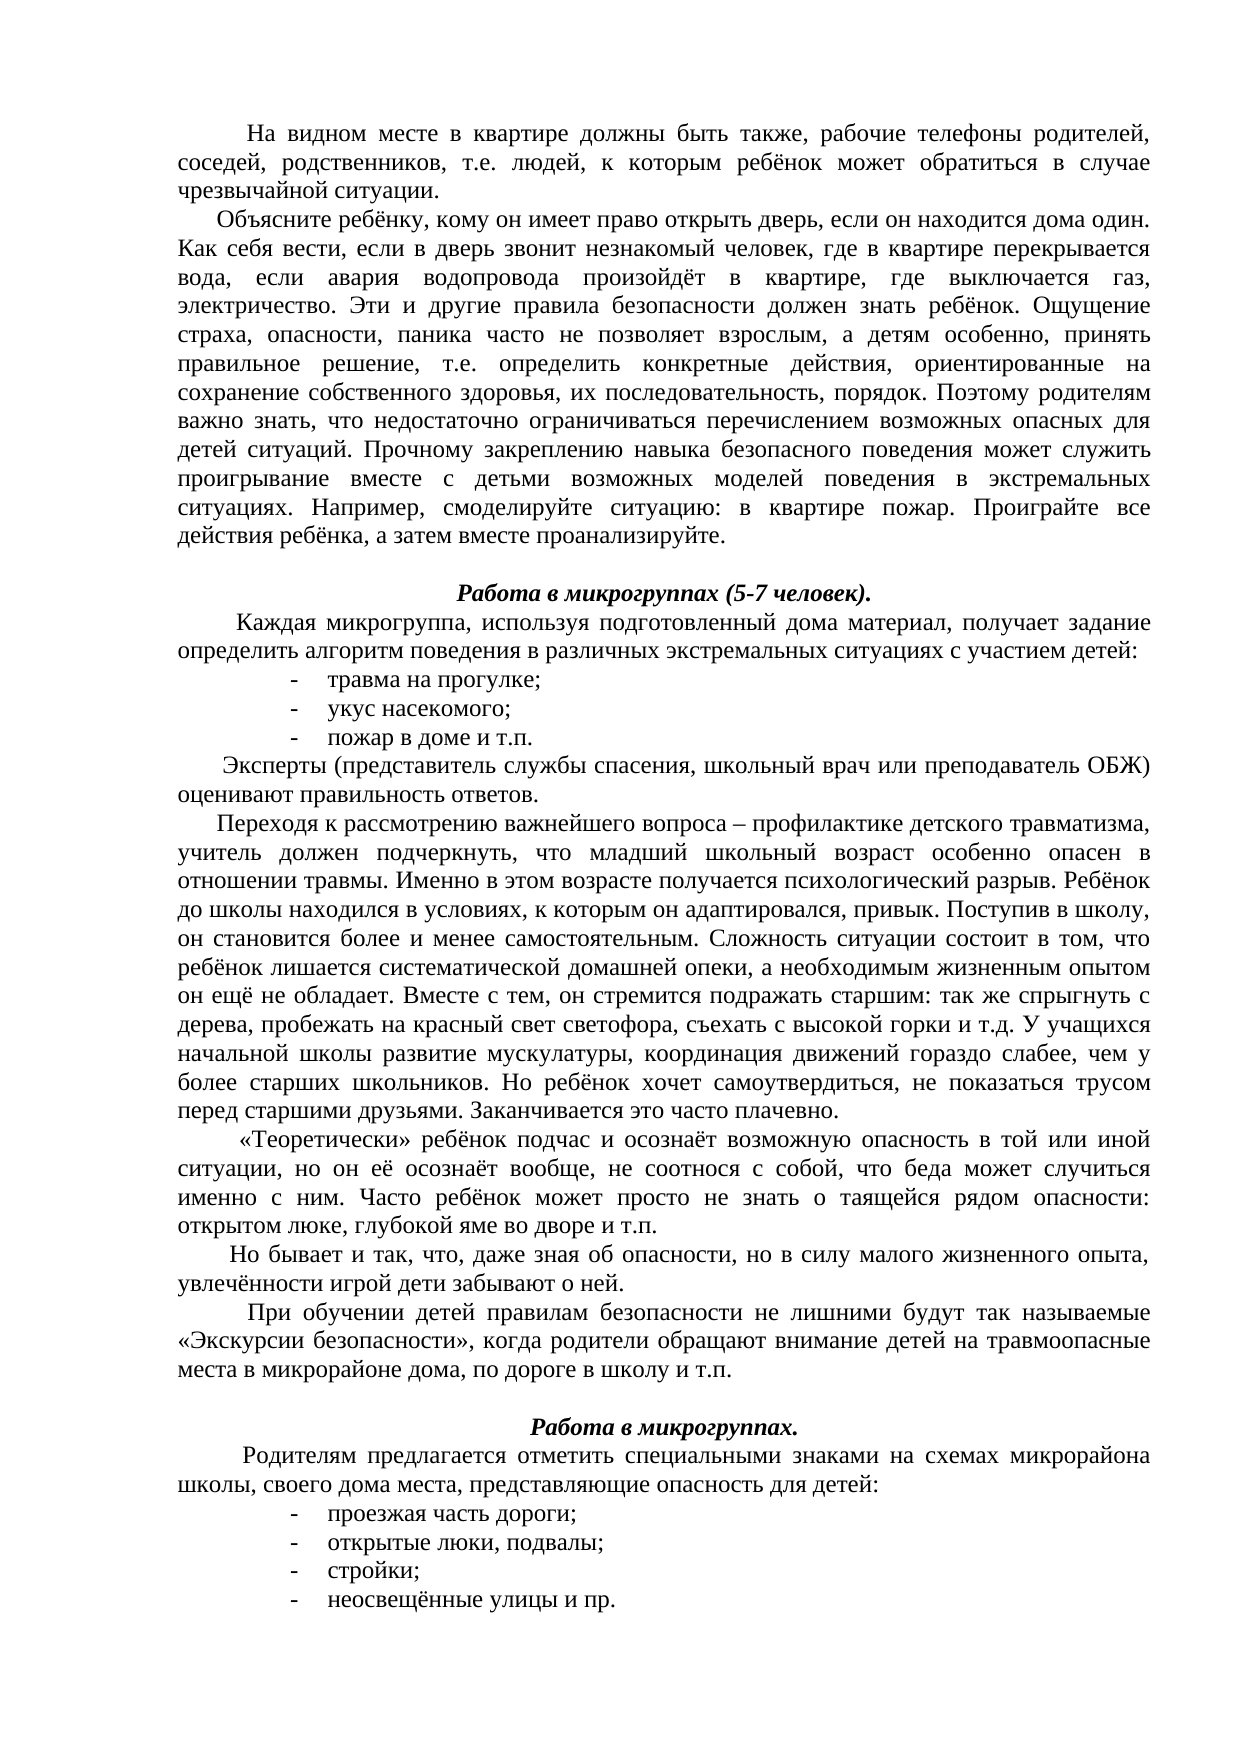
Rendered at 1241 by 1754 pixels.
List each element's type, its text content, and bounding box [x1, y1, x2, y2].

list стройки; [290, 1556, 1152, 1584]
list неосвещённые улицы и пр. [290, 1584, 1152, 1613]
text При обучении детей правилам безопасности не лишними будут так называемые «Экскурсии безопасности», когда родители обращают внимание детей на травмоопасные места в микрорайоне дома, по дороге в школу и т.п. [177, 1297, 1152, 1383]
list проезжая часть дороги; [290, 1498, 1152, 1527]
text Родителям предлагается отметить специальными знаками на схемах микрорайона школы, своего дома места, представляющие опасность для детей: [177, 1441, 1152, 1498]
list пожар в доме и т.п. [290, 722, 1152, 751]
text Эксперты (представитель службы спасения, школьный врач или преподаватель ОБЖ) оценивают правильность ответов. [177, 751, 1152, 808]
text Работа в микрогруппах. [177, 1412, 1152, 1441]
text Но бывает и так, что, даже зная об опасности, но в силу малого жизненного опыта, увлечённости игрой дети забывают о ней. [177, 1239, 1152, 1297]
list открытые люки, подвалы; [290, 1527, 1152, 1556]
list травма на прогулке; [290, 664, 1152, 693]
text Объясните ребёнку, кому он имеет право открыть дверь, если он находится дома один. Как себя вести, если в дверь звонит незнакомый человек, где в квартире перекрывается вода, если авария водопровода произойдёт в квартире, где выключается газ, электричество. Эти и другие правила безопасности должен знать ребёнок. Ощущение страха, опасности, паника часто не позволяет взрослым, а детям особенно, принять правильное решение, т.е. определить конкретные действия, ориентированные на сохранение собственного здоровья, их последовательность, порядок. Поэтому родителям важно знать, что недостаточно ограничиваться перечислением возможных опасных для детей ситуаций. Прочному закреплению навыка безопасного поведения может служить проигрывание вместе с детьми возможных моделей поведения в экстремальных ситуациях. Например, смоделируйте ситуацию: в квартире пожар. Проиграйте все действия ребёнка, а затем вместе проанализируйте. [177, 204, 1152, 549]
text Переходя к рассмотрению важнейшего вопроса – профилактике детского травматизма, учитель должен подчеркнуть, что младший школьный возраст особенно опасен в отношении травмы. Именно в этом возрасте получается психологический разрыв. Ребёнок до школы находился в условиях, к которым он адаптировался, привык. Поступив в школу, он становится более и менее самостоятельным. Сложность ситуации состоит в том, что ребёнок лишается систематической домашней опеки, а необходимым жизненным опытом он ещё не обладает. Вместе с тем, он стремится подражать старшим: так же спрыгнуть с дерева, пробежать на красный свет светофора, съехать с высокой горки и т.д. У учащихся начальной школы развитие мускулатуры, координация движений гораздо слабее, чем у более старших школьников. Но ребёнок хочет самоутвердиться, не показаться трусом перед старшими друзьями. Заканчивается это часто плачевно. [177, 808, 1152, 1124]
text «Теоретически» ребёнок подчас и осознаёт возможную опасность в той или иной ситуации, но он её осознаёт вообще, не соотнося с собой, что беда может случиться именно с ним. Часто ребёнок может просто не знать о таящейся рядом опасности: открытом люке, глубокой яме во дворе и т.п. [177, 1124, 1152, 1239]
list укус насекомого; [290, 693, 1152, 722]
text Каждая микрогруппа, используя подготовленный дома материал, получает задание определить алгоритм поведения в различных экстремальных ситуациях с участием детей: [177, 607, 1152, 664]
text Работа в микрогруппах (5-7 человек). [177, 578, 1152, 607]
text На видном месте в квартире должны быть также, рабочие телефоны родителей, соседей, родственников, т.е. людей, к которым ребёнок может обратиться в случае чрезвычайной ситуации. [177, 118, 1152, 204]
